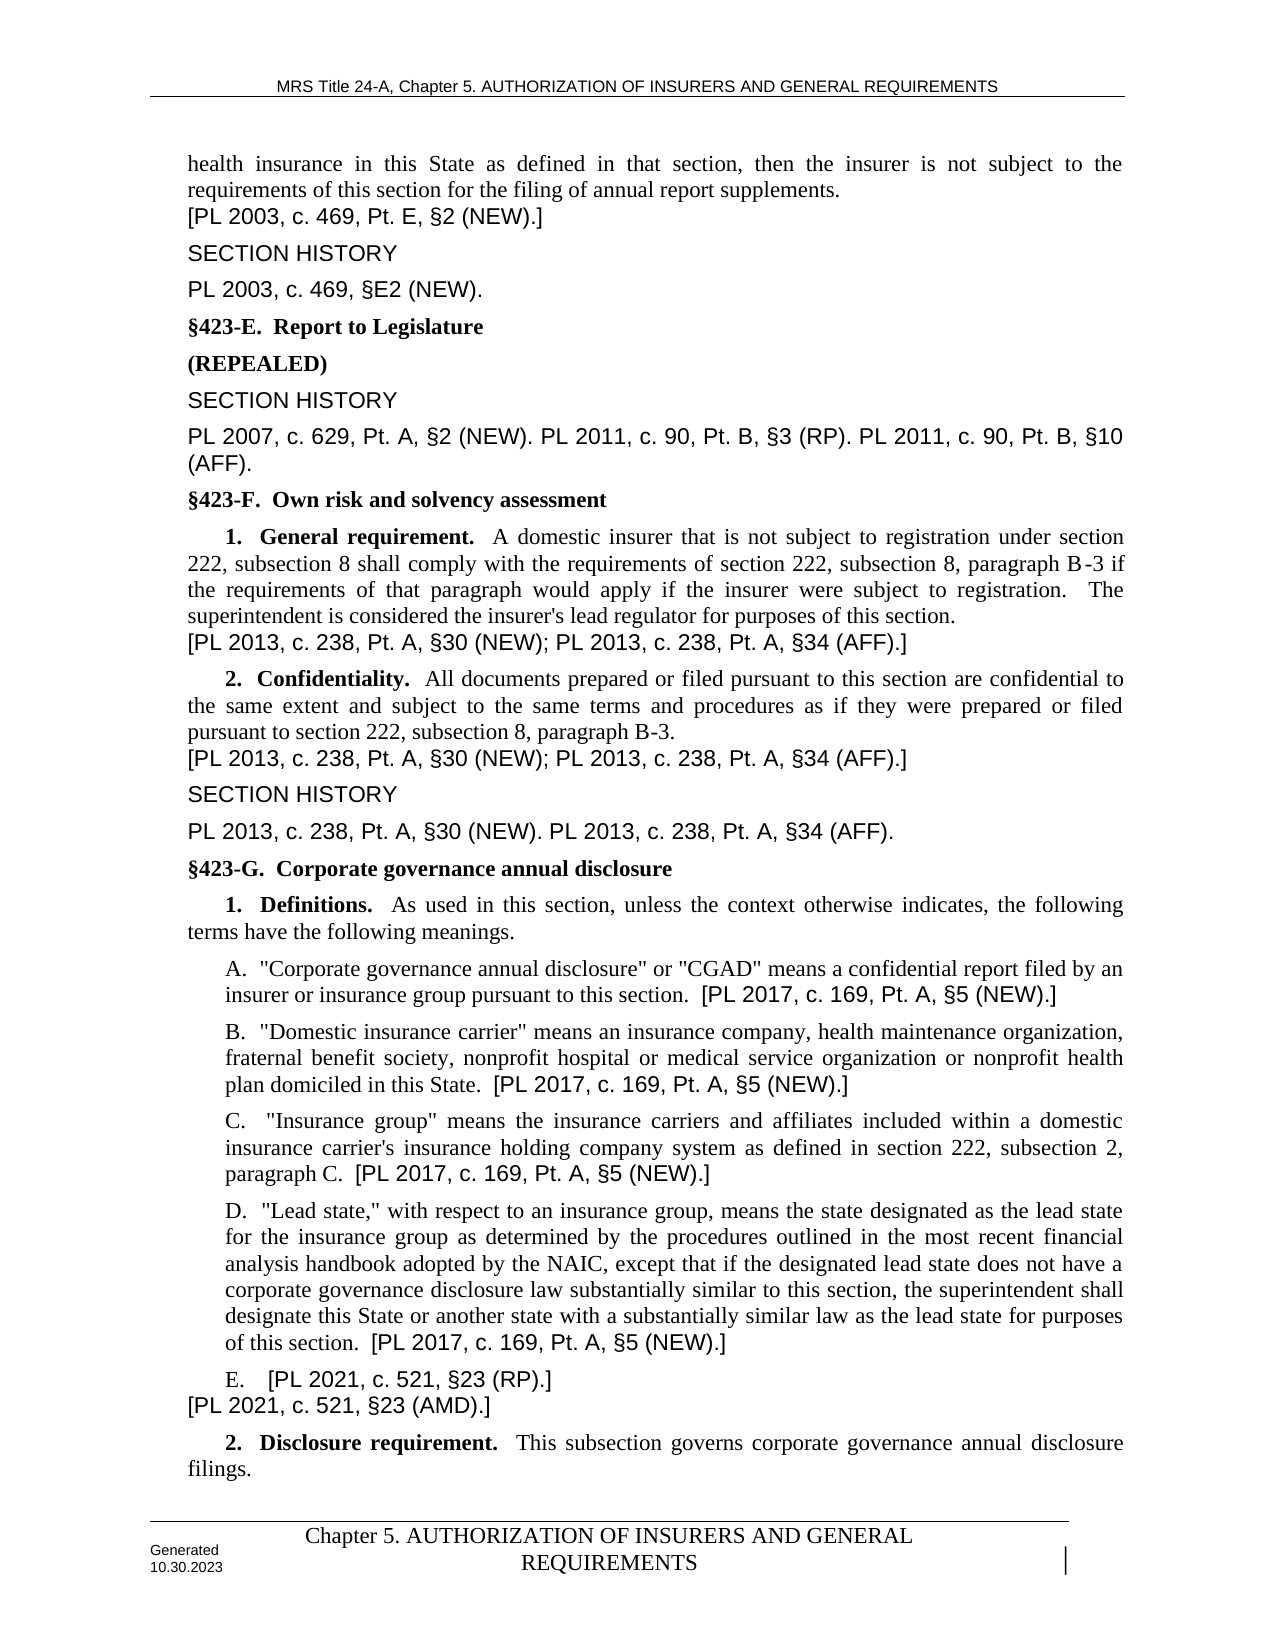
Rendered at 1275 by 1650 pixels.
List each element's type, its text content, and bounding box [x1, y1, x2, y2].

text SECTION HISTORY [187, 239, 1125, 266]
text SECTION HISTORY [187, 387, 1125, 413]
text §423-G. Corporate governance annual disclosure [187, 855, 1125, 881]
text PL 2013, c. 238, Pt. A, §30 (NEW). PL 2013, c. 238, Pt. A, §34 (AFF). [187, 818, 1125, 844]
text A. "Corporate governance annual disclosure" or "CGAD" means a confidential report filed by an insurer or insurance group pursuant to this section. [PL 2017, c. 169, Pt. A, §5 (NEW).] [225, 955, 1125, 1007]
text C. "Insurance group" means the insurance carriers and affiliates included within a domestic insurance carrier's insurance holding company system as defined in section 222, subsection 2, paragraph C. [PL 2017, c. 169, Pt. A, §5 (NEW).] [225, 1107, 1125, 1187]
text [PL 2013, c. 238, Pt. A, §30 (NEW); PL 2013, c. 238, Pt. A, §34 (AFF).] [187, 629, 1125, 655]
text SECTION HISTORY [187, 781, 1125, 808]
text §423-E. Report to Legislature [187, 313, 1125, 339]
text [PL 2003, c. 469, Pt. E, §2 (NEW).] [187, 203, 1125, 229]
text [187, 150, 1125, 203]
text 2. Disclosure requirement. This subsection governs corporate governance annual disclosure filings. [187, 1429, 1125, 1482]
text D. "Lead state," with respect to an insurance group, means the state designated as the lead state for the insurance group as determined by the procedures outlined in the most recent financial analysis handbook adopted by the NAIC, except that if the designated lead state does not have a corporate governance disclosure law substantially similar to this section, the superintendent shall designate this State or another state with a substantially similar law as the lead state for purposes of this section. [PL 2017, c. 169, Pt. A, §5 (NEW).] [225, 1197, 1125, 1355]
text (REPEALED) [187, 350, 1125, 376]
text §423-F. Own risk and solvency assessment [187, 486, 1125, 513]
text 1. Definitions. As used in this section, unless the context otherwise indicates, the following terms have the following meanings. [187, 892, 1125, 944]
text [PL 2013, c. 238, Pt. A, §30 (NEW); PL 2013, c. 238, Pt. A, §34 (AFF).] [187, 744, 1125, 771]
text PL 2007, c. 629, Pt. A, §2 (NEW). PL 2011, c. 90, Pt. B, §3 (RP). PL 2011, c. 90, Pt. B, §10 (AFF). [187, 423, 1125, 476]
text B. "Domestic insurance carrier" means an insurance company, health maintenance organization, fraternal benefit society, nonprofit hospital or medical service organization or nonprofit health plan domiciled in this State. [PL 2017, c. 169, Pt. A, §5 (NEW).] [225, 1018, 1125, 1097]
text [PL 2021, c. 521, §23 (AMD).] [187, 1392, 1125, 1418]
text PL 2003, c. 469, §E2 (NEW). [187, 276, 1125, 303]
text 1. General requirement. A domestic insurer that is not subject to registration under section 222, subsection 8 shall comply with the requirements of section 222, subsection 8, paragraph B‑3 if the requirements of that paragraph would apply if the insurer were subject to registration. The superintendent is considered the insurer's lead regulator for purposes of this section. [187, 523, 1125, 629]
text 2. Confidentiality. All documents prepared or filed pursuant to this section are confidential to the same extent and subject to the same terms and procedures as if they were prepared or filed pursuant to section 222, subsection 8, paragraph B‑3. [187, 665, 1125, 744]
text E. [PL 2021, c. 521, §23 (RP).] [225, 1366, 1125, 1392]
